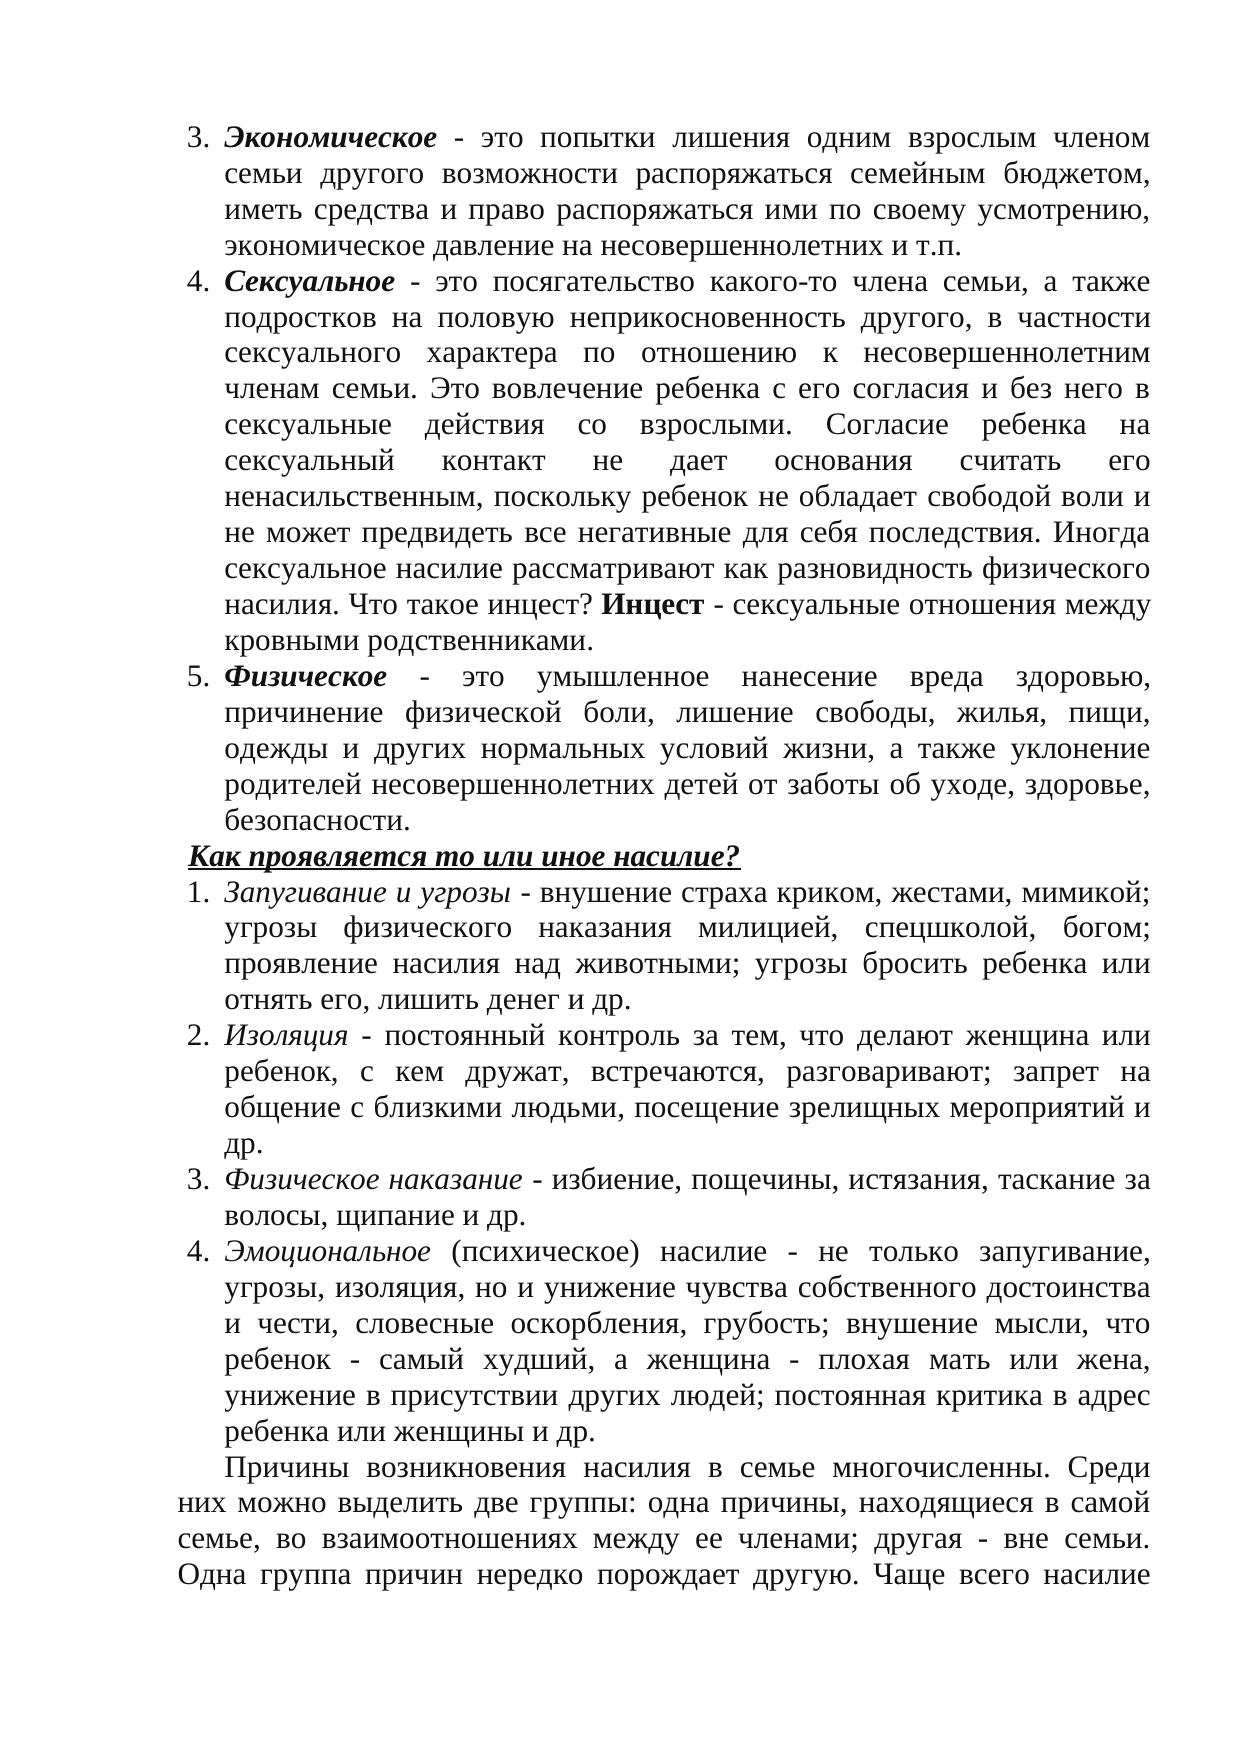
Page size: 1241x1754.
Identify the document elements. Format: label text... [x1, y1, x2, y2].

list Экономическое - это попытки лишения одним взрослым членом семьи другого возможности распоряжаться семейным бюджетом, иметь средства и право распоряжаться ими по своему усмотрению, экономическое давление на несовершеннолетних и т.п. [187, 118, 1152, 262]
list Изоляция - постоянный контроль за тем, что делают женщина или ребенок, с кем дружат, встречаются, разговаривают; запрет на общение с близкими людьми, посещение зрелищных мероприятий и др. [187, 1017, 1152, 1160]
list Запугивание и угрозы - внушение страха криком, жестами, мимикой; угрозы физического наказания милицией, спецшколой, богом; проявление насилия над животными; угрозы бросить ребенка или отнять его, лишить денег и др. [187, 873, 1152, 1017]
list Сексуальное - это посягательство какого-то члена семьи, а также подростков на половую неприкосновенность другого, в частности сексуального характера по отношению к несовершеннолетним членам семьи. Это вовлечение ребенка с его согласия и без него в сексуальные действия со взрослыми. Согласие ребенка на сексуальный контакт не дает основания считать его ненасильственным, поскольку ребенок не обладает свободой воли и не может предвидеть все негативные для себя последствия. Иногда сексуальное насилие рассматривают как разновидность физического насилия. Что такое инцест? Инцест - сексуальные отношения между кровными родственниками. [187, 262, 1152, 657]
list Эмоциональное (психическое) насилие - не только запугивание, угрозы, изоляция, но и унижение чувства собственного достоинства и чести, словесные оскорбления, грубость; внушение мысли, что ребенок - самый худший, а женщина - плохая мать или жена, унижение в присутствии других людей; постоянная критика в адрес ребенка или женщины и др. [187, 1232, 1152, 1448]
list Физическое наказание - избиение, пощечины, истязания, таскание за волосы, щипание и др. [187, 1160, 1152, 1232]
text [177, 1448, 1152, 1592]
list Физическое - это умышленное нанесение вреда здоровью, причинение физической боли, лишение свободы, жилья, пищи, одежды и других нормальных условий жизни, а также уклонение родителей несовершеннолетних детей от заботы об уходе, здоровье, безопасности. [187, 657, 1152, 837]
text Как проявляется то или иное насилие? [177, 837, 1152, 873]
